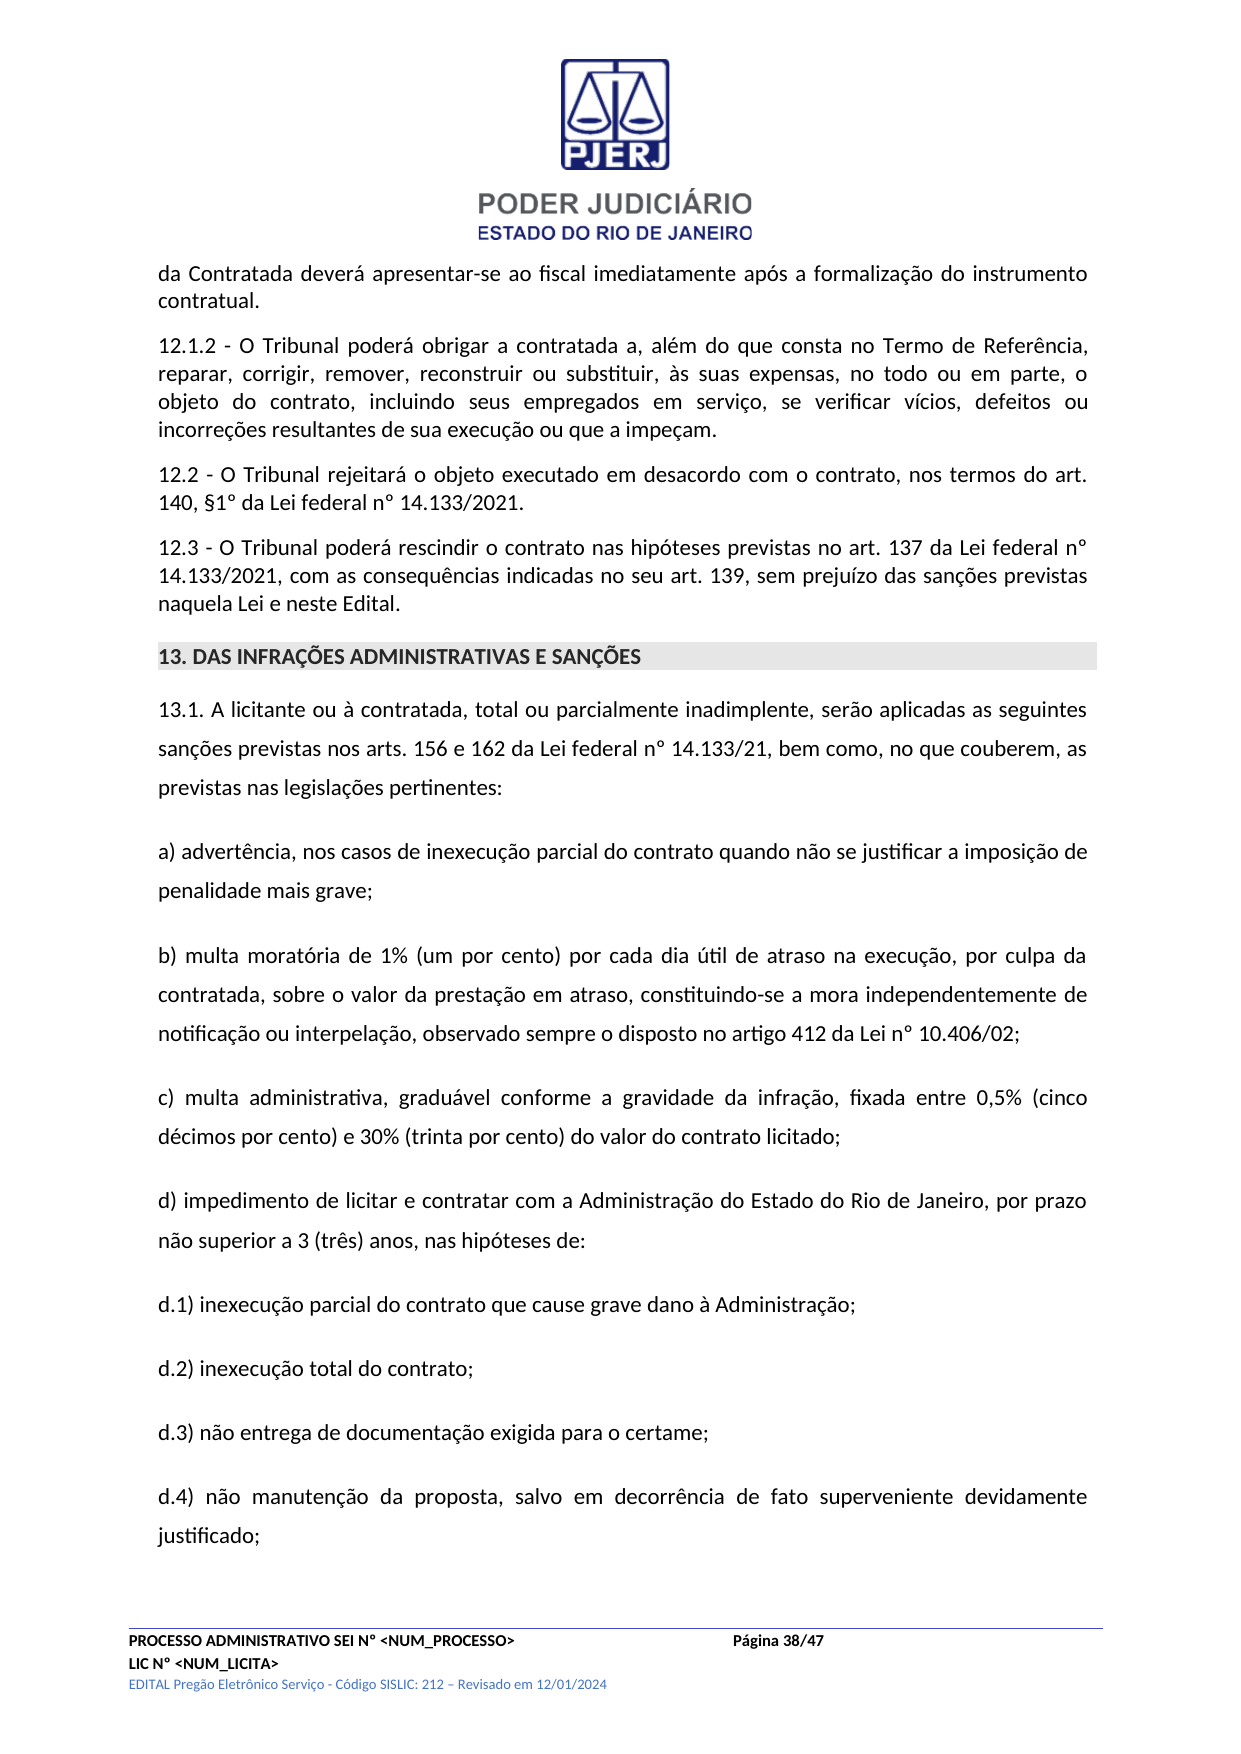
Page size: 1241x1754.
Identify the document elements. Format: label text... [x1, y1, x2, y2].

text d.2) inexecução total do contrato; [158, 1354, 1088, 1382]
text c) multa administrativa, graduável conforme a gravidade da infração, fixada entre 0,5% (cinco décimos por cento) e 30% (trinta por cento) do valor do contrato licitado; [158, 1083, 1088, 1150]
text d.4) não manutenção da proposta, salvo em decorrência de fato superveniente devidamente justificado; [158, 1482, 1088, 1549]
picture [478, 188, 752, 240]
text 12.1.2 - O Tribunal poderá obrigar a contratada a, além do que consta no Termo de Referência, reparar, corrigir, remover, reconstruir ou substituir, às suas expensas, no todo ou em parte, o objeto do contrato, incluindo seus empregados em serviço, se verificar vícios, defeitos ou incorreções resultantes de sua execução ou que a impeçam. [158, 331, 1088, 443]
text d.3) não entrega de documentação exigida para o certame; [158, 1418, 1088, 1446]
text d) impedimento de licitar e contratar com a Administração do Estado do Rio de Janeiro, por prazo não superior a 3 (três) anos, nas hipóteses de: [158, 1187, 1088, 1254]
text a) advertência, nos casos de inexecução parcial do contrato quando não se justificar a imposição de penalidade mais grave; [158, 837, 1088, 904]
text b) multa moratória de 1% (um por cento) por cada dia útil de atraso na execução, por culpa da contratada, sobre o valor da prestação em atraso, constituindo-se a mora independentemente de notificação ou interpelação, observado sempre o disposto no artigo 412 da Lei nº 10.406/02; [158, 941, 1088, 1047]
picture [561, 59, 670, 170]
text 13.1. A licitante ou à contratada, total ou parcialmente inadimplente, serão aplicadas as seguintes sanções previstas nos arts. 156 e 162 da Lei federal nº 14.133/21, bem como, no que couberem, as previstas nas legislações pertinentes: [158, 695, 1088, 801]
subtitle 13. DAS INFRAÇÕES ADMINISTRATIVAS E SANÇÕES [158, 642, 1097, 670]
text d.1) inexecução parcial do contrato que cause grave dano à Administração; [158, 1290, 1088, 1318]
text 12.3 - O Tribunal poderá rescindir o contrato nas hipóteses previstas no art. 137 da Lei federal nº 14.133/2021, com as consequências indicadas no seu art. 139, sem prejuízo das sanções previstas naquela Lei e neste Edital. [158, 533, 1088, 617]
text 12.2 - O Tribunal rejeitará o objeto executado em desacordo com o contrato, nos termos do art. 140, §1º da Lei federal nº 14.133/2021. [158, 460, 1088, 516]
